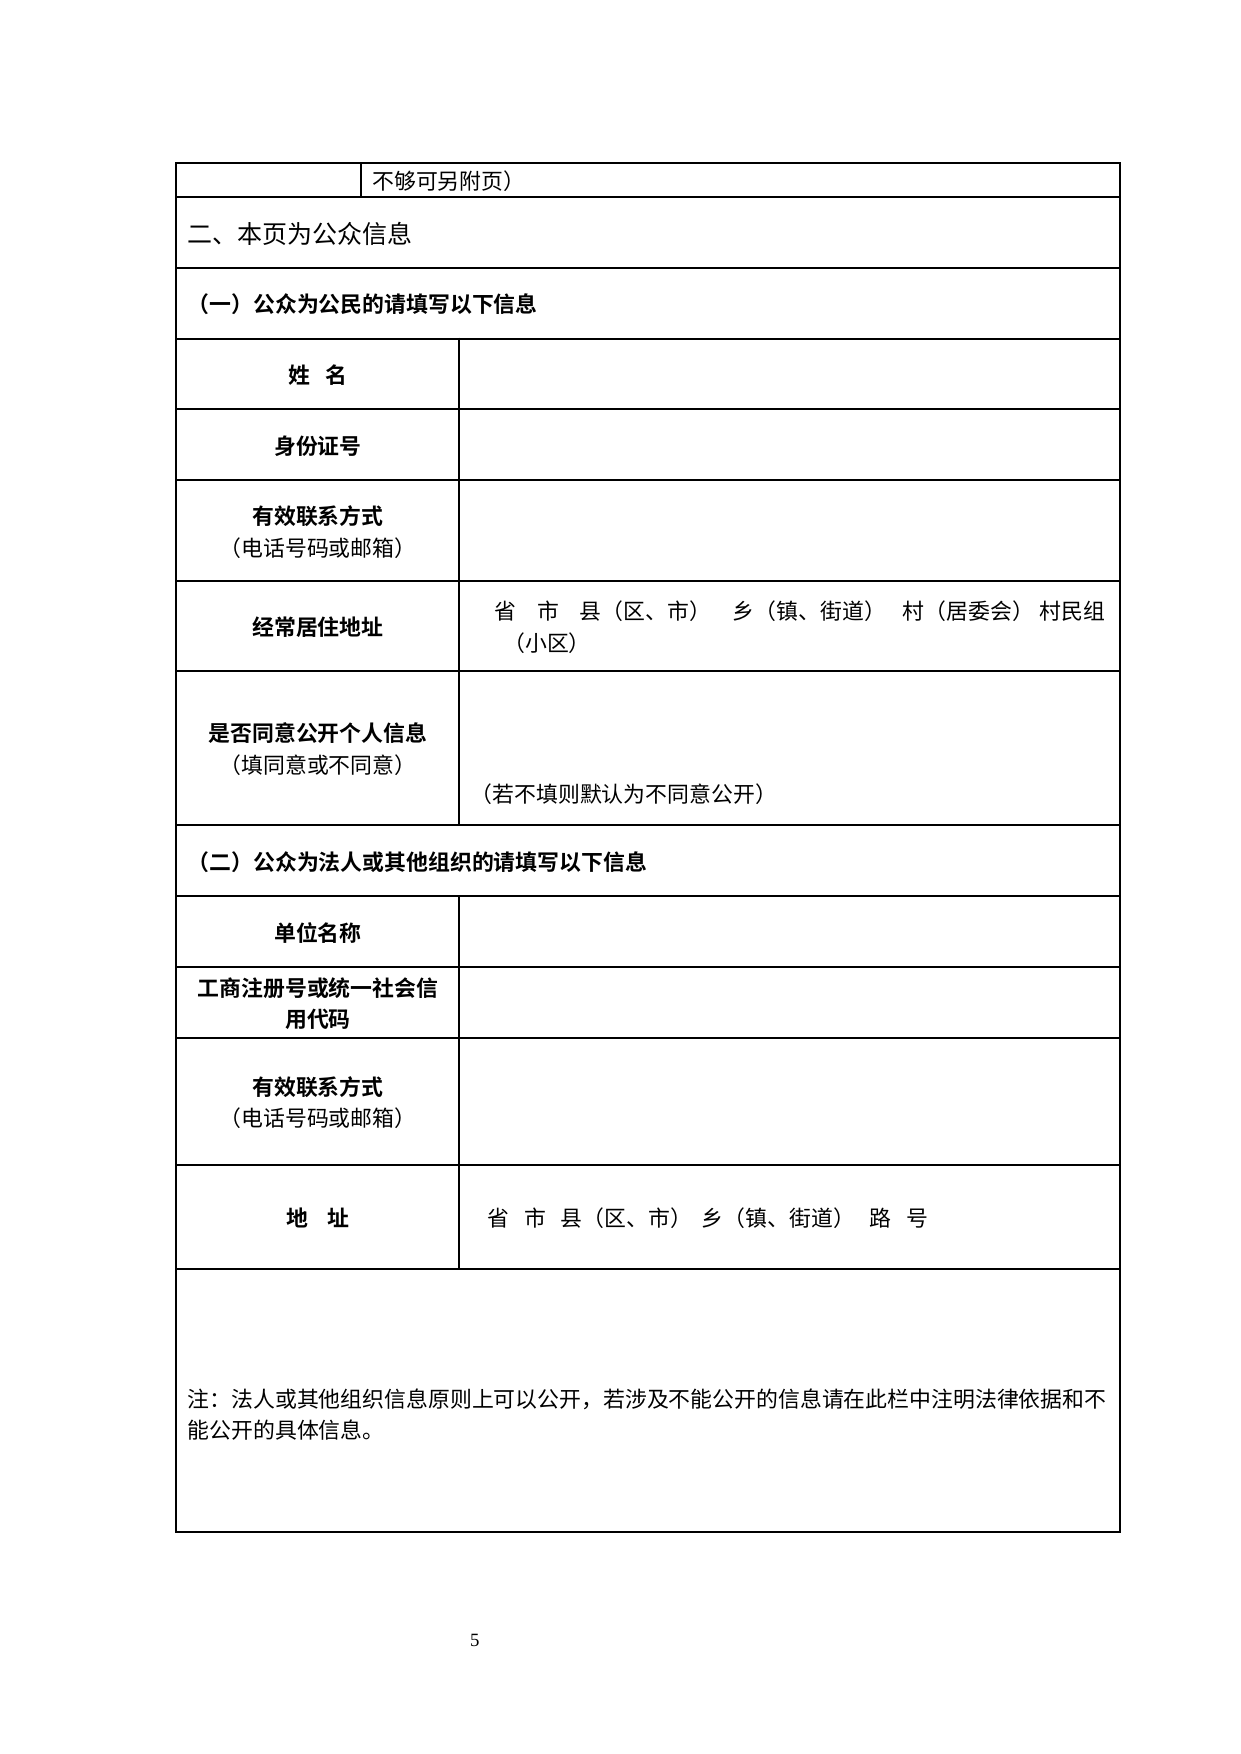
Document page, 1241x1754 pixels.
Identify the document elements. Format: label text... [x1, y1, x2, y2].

table_cell [460, 968, 1119, 1037]
table_cell [460, 340, 1119, 408]
table_cell 姓 名 [177, 340, 458, 408]
table_cell （二）公众为法人或其他组织的请填写以下信息 [177, 826, 1119, 895]
table_cell 有效联系方式 （电话号码或邮箱） [177, 481, 458, 580]
table_cell [460, 897, 1119, 966]
table_cell 省 市 县（区、市） 乡（镇、街道） 路 号 [460, 1166, 1119, 1268]
table_cell （若不填则默认为不同意公开） [460, 672, 1119, 824]
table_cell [362, 164, 1119, 196]
table_cell 工商注册号或统一社会信用代码 [177, 968, 458, 1037]
table_cell 省 市 县（区、市） 乡（镇、街道） 村（居委会） 村民组（小区） [460, 582, 1119, 669]
table_cell [460, 410, 1119, 479]
table_cell 注：法人或其他组织信息原则上可以公开，若涉及不能公开的信息请在此栏中注明法律依据和不能公开的具体信息。 [177, 1270, 1119, 1531]
table_cell 有效联系方式 （电话号码或邮箱） [177, 1039, 458, 1164]
table_cell 是否同意公开个人信息 （填同意或不同意） [177, 672, 458, 824]
table_cell 身份证号 [177, 410, 458, 479]
table_cell 经常居住地址 [177, 582, 458, 669]
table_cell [177, 164, 360, 196]
table_cell 单位名称 [177, 897, 458, 966]
table_cell 二、本页为公众信息 [177, 198, 1119, 267]
table_cell （一）公众为公民的请填写以下信息 [177, 269, 1119, 337]
table_cell [460, 1039, 1119, 1164]
table_cell 地 址 [177, 1166, 458, 1268]
table_cell [460, 481, 1119, 580]
